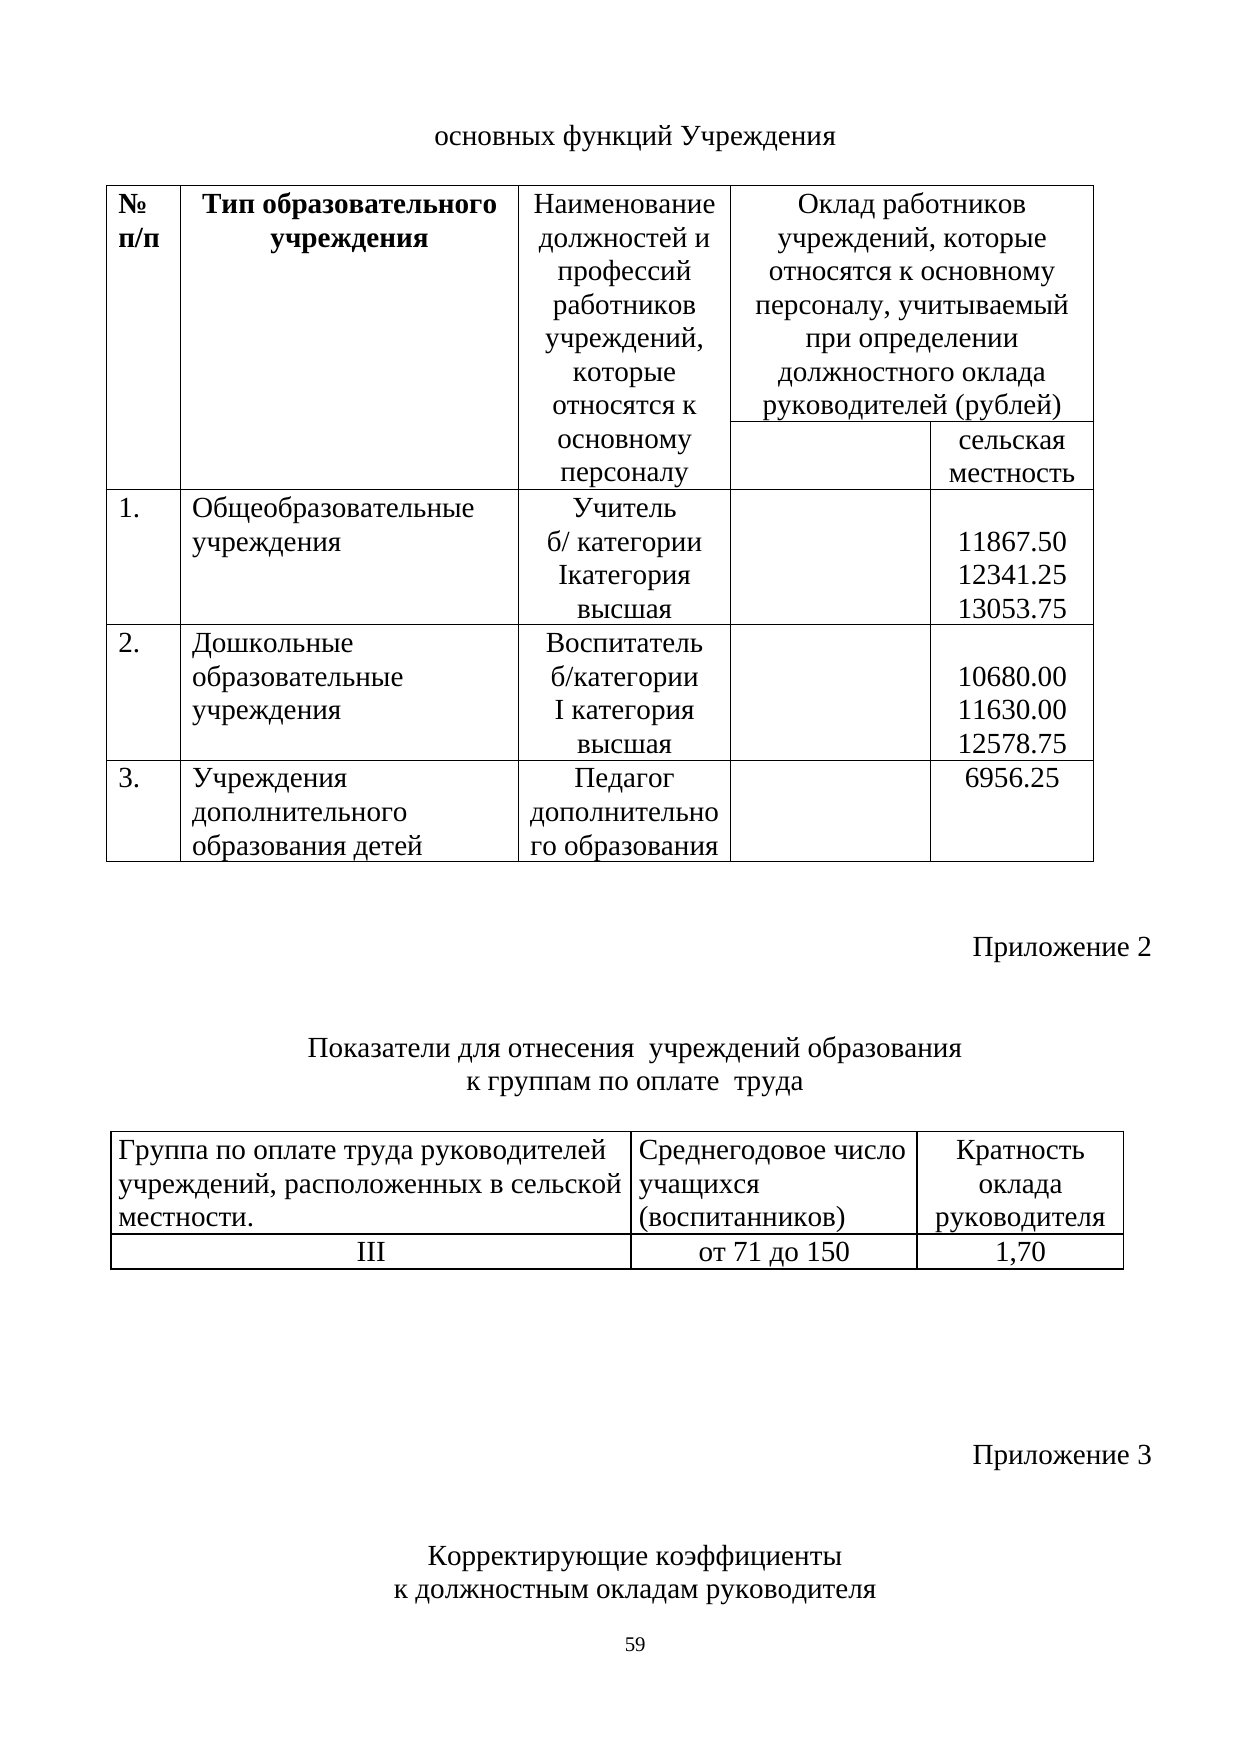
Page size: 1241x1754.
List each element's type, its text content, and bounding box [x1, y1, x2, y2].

table_cell 11867.50 12341.25 13053.75 [931, 490, 1093, 624]
title Корректирующие коэффициенты [118, 1538, 1152, 1571]
table_header Группа по оплате труда руководителей учреждений, расположенных в сельской местности. [112, 1132, 630, 1233]
table_cell Общеобразовательные учреждения [181, 490, 518, 624]
table_cell [731, 490, 930, 624]
table_header Кратность оклада руководителя [918, 1132, 1123, 1233]
table_header Оклад работников учреждений, которые относятся к основному персоналу, учитываемый при определении должностного оклада руководителей (рублей) [731, 186, 1093, 421]
table_cell 2. [107, 625, 180, 759]
table_cell Учитель б/ категории Iкатегория высшая [519, 490, 730, 624]
title к группам по оплате труда [118, 1063, 1152, 1097]
table_cell сельская местность [931, 422, 1093, 489]
table_cell 10680.00 11630.00 12578.75 [931, 625, 1093, 759]
table_cell 1. [107, 490, 180, 624]
table_cell [731, 625, 930, 759]
table_cell [731, 761, 930, 861]
table_header Наименование должностей и профессий работников учреждений, которые относятся к основному персоналу [519, 186, 730, 489]
table_cell 6956.25 [931, 761, 1093, 861]
text основных функций Учреждения [118, 118, 1152, 152]
table_cell Воспитатель б/категории I категория высшая [519, 625, 730, 759]
table_header № п/п [107, 186, 180, 489]
text Приложение 3 [118, 1437, 1152, 1471]
table_cell Педагог дополнительного образования [519, 761, 730, 861]
text Приложение 2 [118, 929, 1152, 963]
title Показатели для отнесения учреждений образования [118, 1030, 1152, 1063]
table_cell 3. [107, 761, 180, 861]
title к должностным окладам руководителя [118, 1571, 1152, 1605]
table_header Тип образовательного учреждения [181, 186, 518, 489]
table_cell от 71 до 150 [632, 1235, 916, 1268]
table_cell 1,70 [918, 1235, 1123, 1268]
table_cell Дошкольные образовательные учреждения [181, 625, 518, 759]
table_cell III [112, 1235, 630, 1268]
table_cell Учреждения дополнительного образования детей [181, 761, 518, 861]
table_header Среднегодовое число учащихся (воспитанников) [632, 1132, 916, 1233]
table_cell [731, 422, 930, 489]
